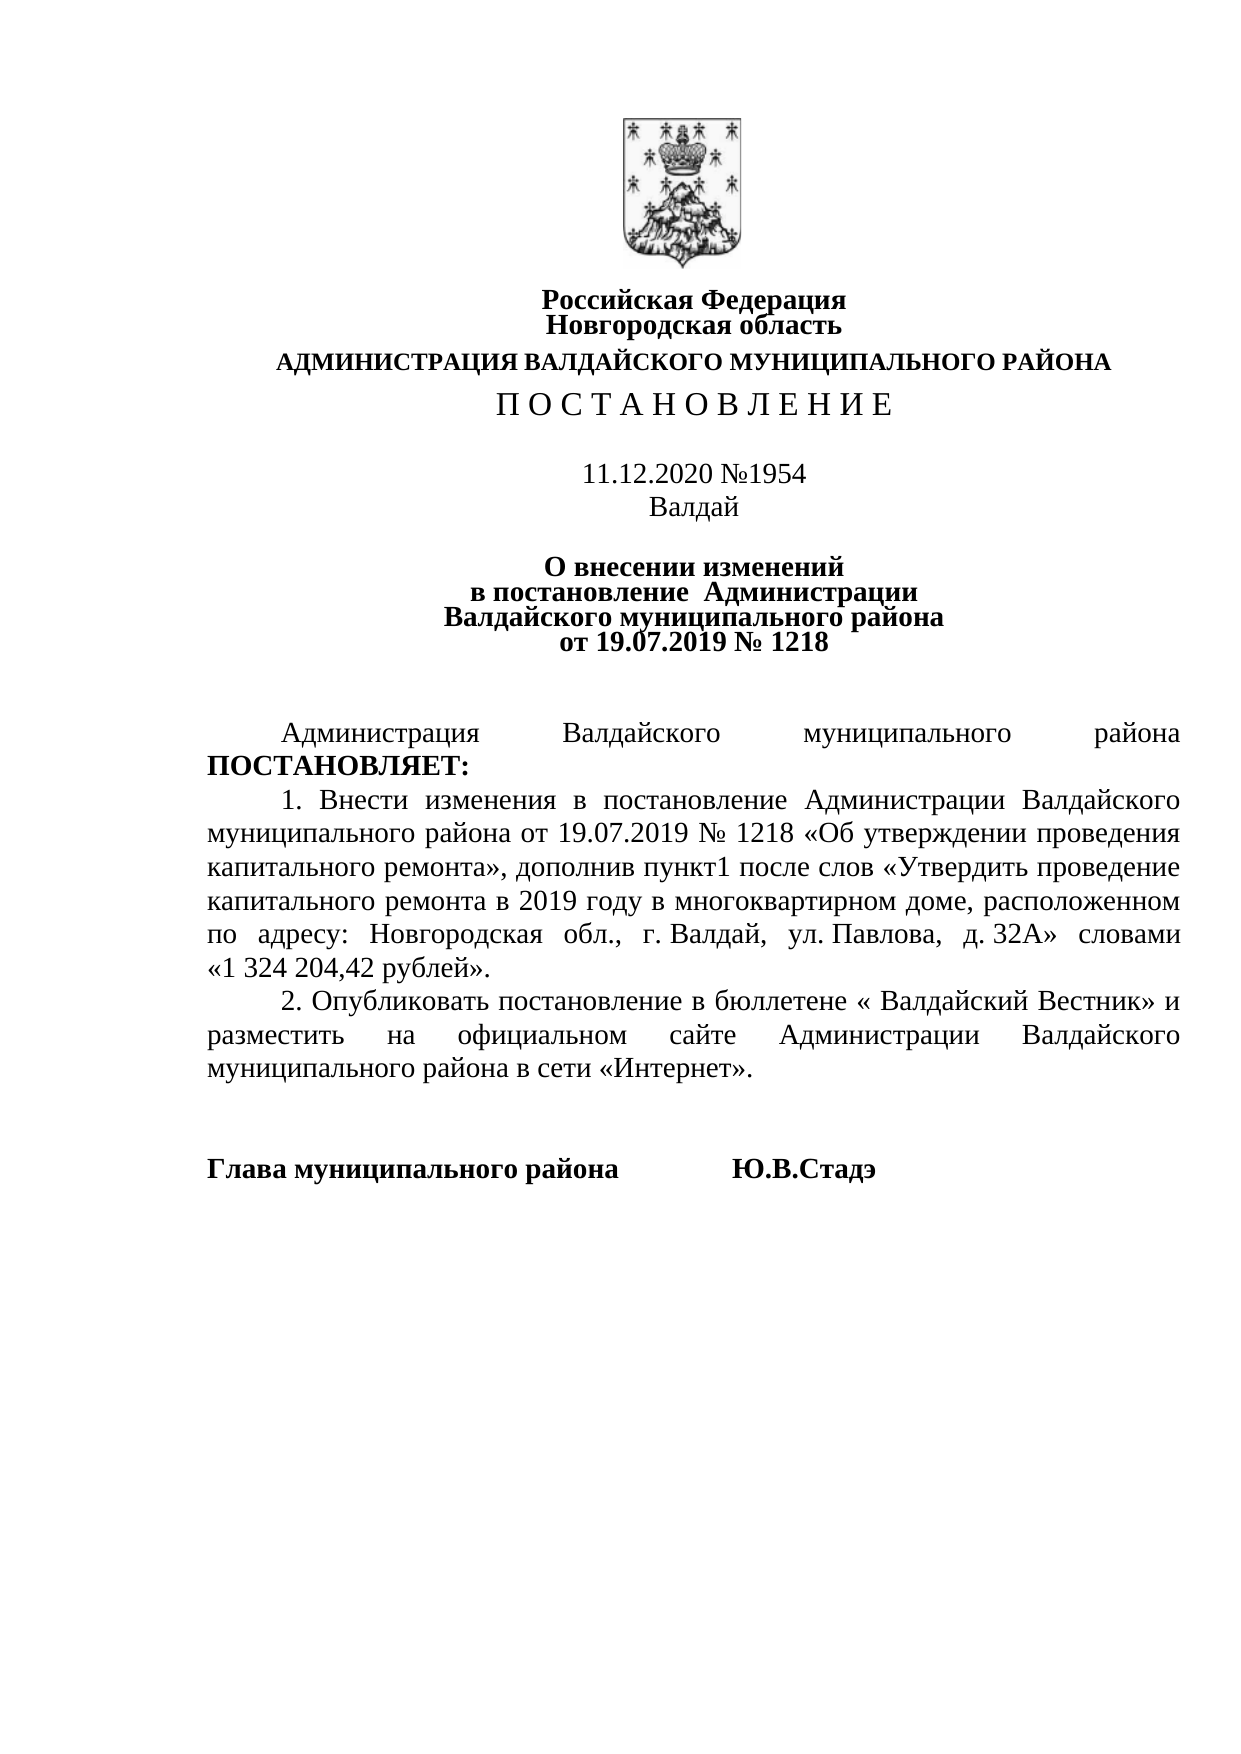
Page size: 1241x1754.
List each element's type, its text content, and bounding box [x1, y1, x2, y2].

text от 19.07.2019 № 1218 [207, 631, 1181, 656]
text Глава муниципального района Ю.В.Стадэ [207, 1151, 1181, 1184]
text Валдайского муниципального района [207, 606, 1181, 631]
text 2. Опубликовать постановление в бюллетене « Валдайский Вестник» и разместить на официальном сайте Администрации Валдайского муниципального района в сети «Интернет». [207, 983, 1181, 1084]
text Администрация Валдайского муниципального района ПОСТАНОВЛЯЕТ: [207, 715, 1181, 782]
text 1. Внести изменения в постановление Администрации Валдайского муниципального района от 19.07.2019 № 1218 «Об утверждении проведения капитального ремонта», дополнив пункт1 после слов «Утвердить проведение капитального ремонта в 2019 году в многоквартирном доме, расположенном по адресу: Новгородская обл., г. Валдай, ул. Павлова, д. 32А» словами «1 324 204,42 рублей». [207, 782, 1181, 983]
subtitle Новгородская область [207, 314, 1181, 339]
subtitle П О С Т А Н О В Л Е Н И Е [207, 384, 1181, 423]
text 11.12.2020 №1954 [207, 456, 1181, 489]
text Российская Федерация [207, 118, 1181, 314]
text О внесении изменений [207, 556, 1181, 581]
text Валдай [207, 489, 1181, 523]
subtitle АДМИНИСТРАЦИЯ ВАЛДАЙСКОГО МУНИЦИПАЛЬНОГО РАЙОНА [207, 347, 1181, 376]
text в постановление Администрации [207, 581, 1181, 606]
